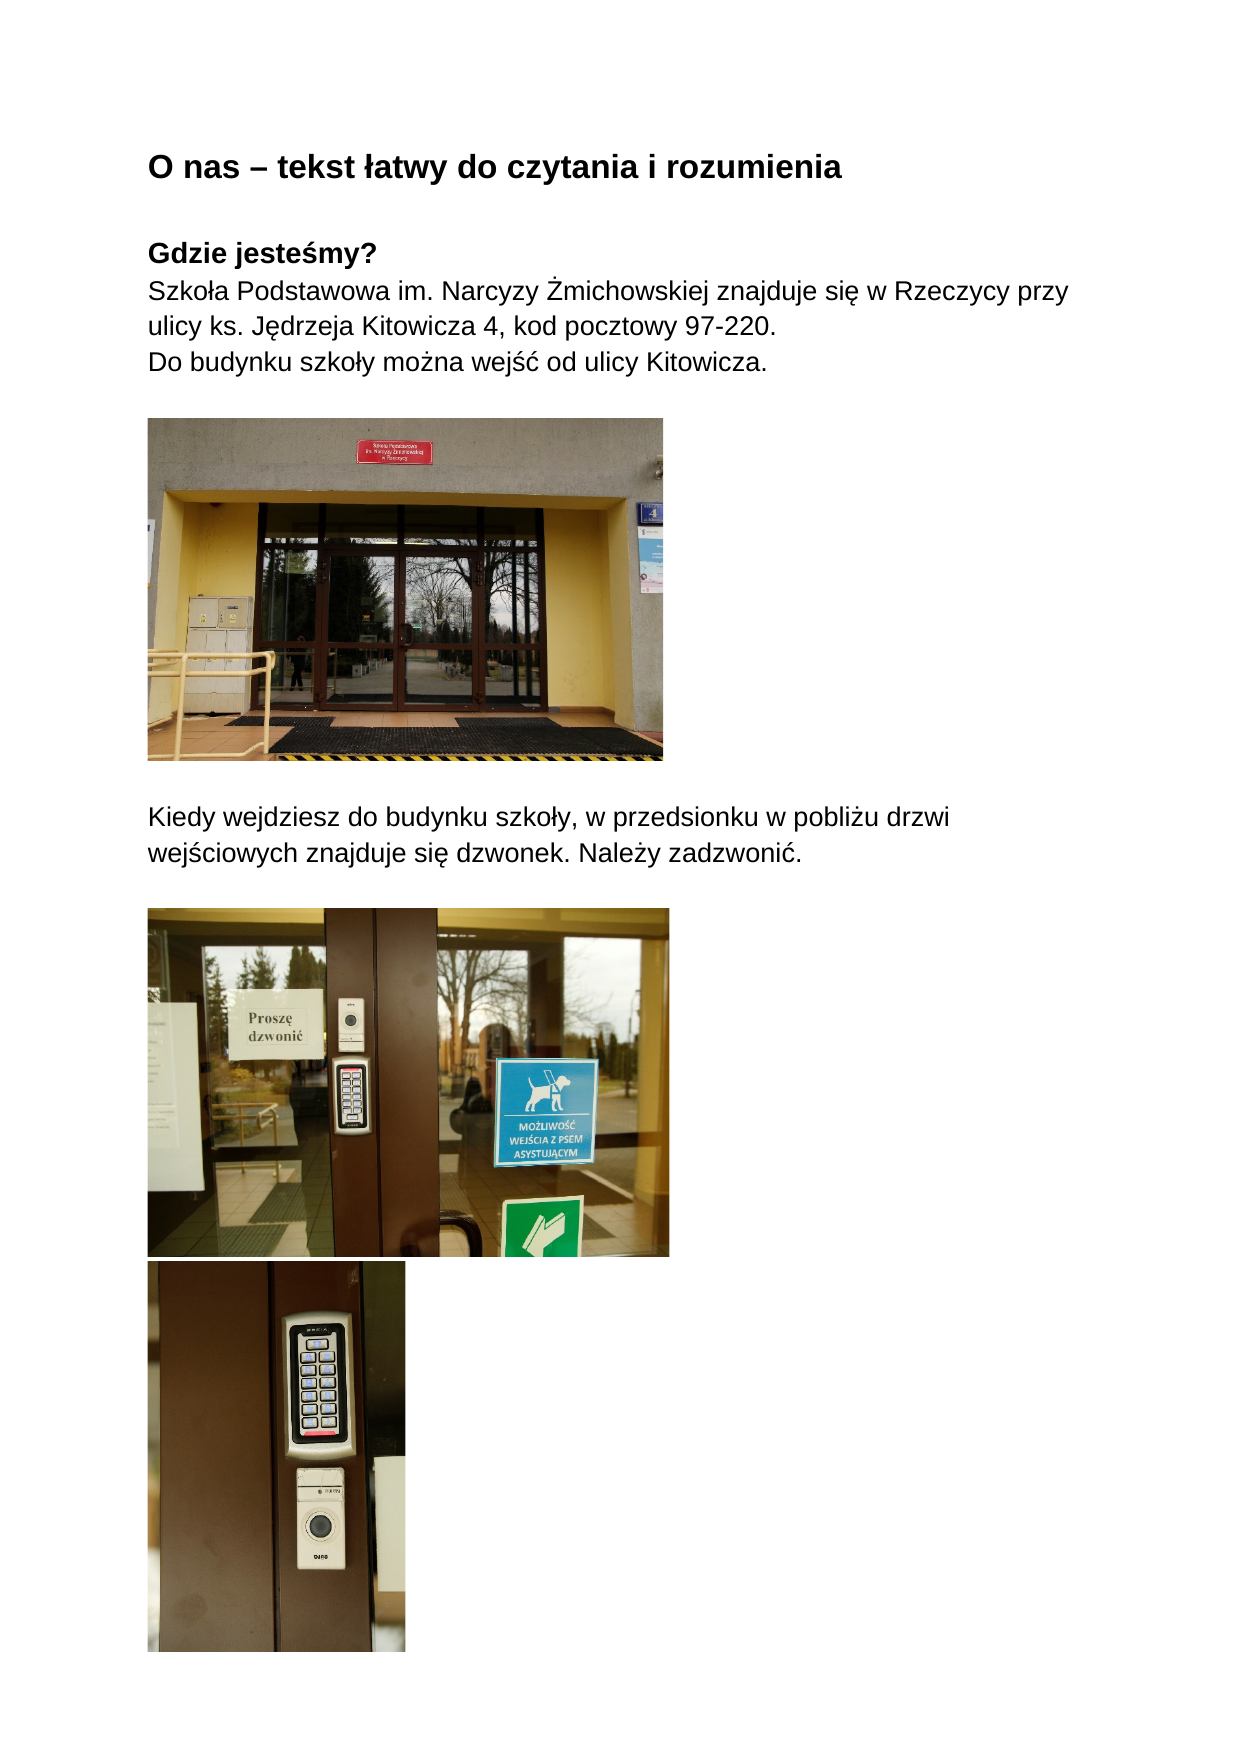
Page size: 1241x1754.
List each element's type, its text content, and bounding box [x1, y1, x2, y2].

picture [147, 418, 664, 761]
text Szkoła Podstawowa im. Narcyzy Żmichowskiej znajduje się w Rzeczycy przy ulicy ks. Jędrzeja Kitowicza 4, kod pocztowy 97-220. [148, 274, 1093, 342]
subtitle Gdzie jesteśmy? [148, 236, 1093, 269]
text Kiedy wejdziesz do budynku szkoły, w przedsionku w pobliżu drzwi wejściowych znajduje się dzwonek. Należy zadzwonić. [148, 801, 1093, 868]
text Do budynku szkoły można wejść od ulicy Kitowicza. [148, 346, 1093, 378]
picture [147, 908, 670, 1257]
subtitle O nas – tekst łatwy do czytania i rozumienia [148, 148, 1093, 230]
picture [147, 1261, 406, 1652]
